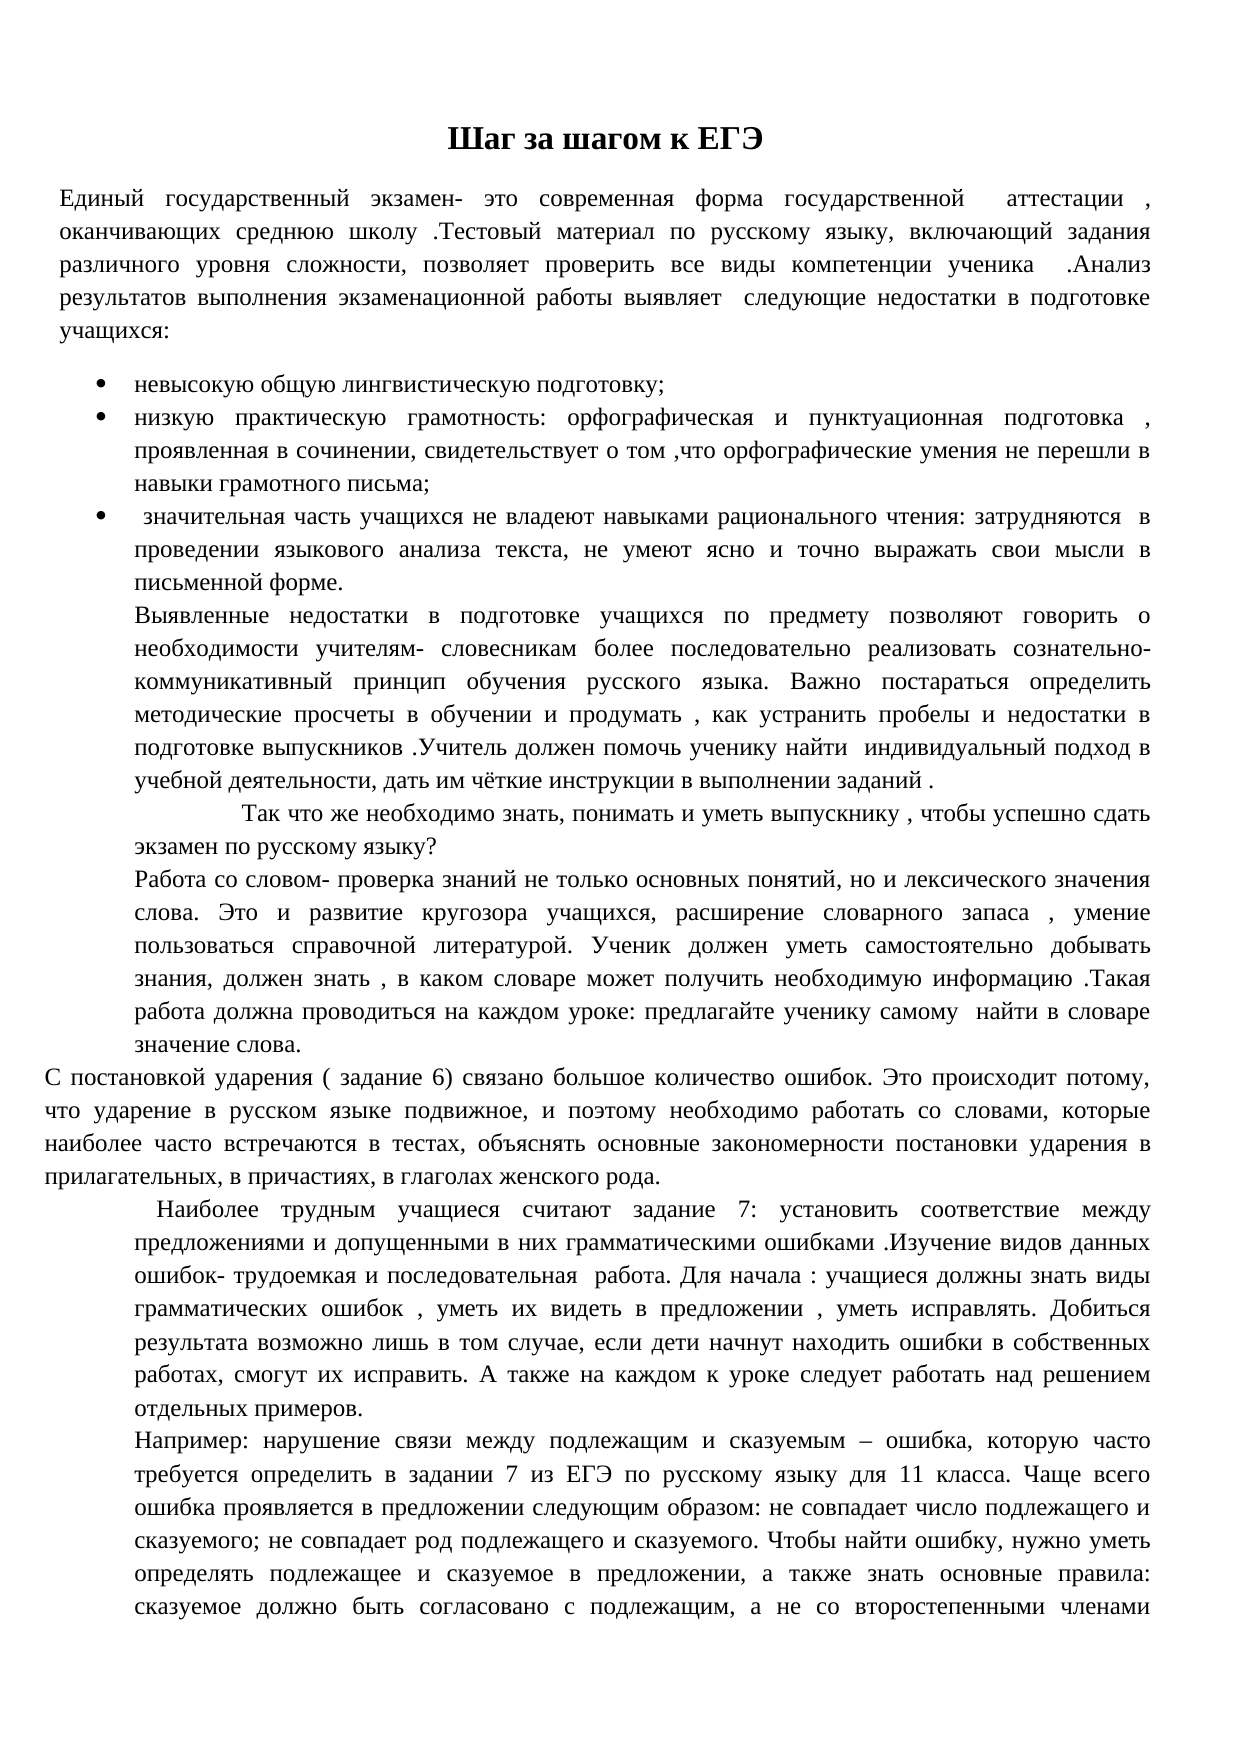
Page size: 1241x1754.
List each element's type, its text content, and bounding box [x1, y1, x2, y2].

text Единый государственный экзамен- это современная форма государственной аттестации , оканчивающих среднюю школу .Тестовый материал по русскому языку, включающий задания различного уровня сложности, позволяет проверить все виды компетенции ученика .Анализ результатов выполнения экзаменационной работы выявляет следующие недостатки в подготовке учащихся: [59, 183, 1152, 344]
list Работа со словом- проверка знаний не только основных понятий, но и лексического значения слова. Это и развитие кругозора учащихся, расширение словарного запаса , умение пользоваться справочной литературой. Ученик должен уметь самостоятельно добывать знания, должен знать , в каком словаре может получить необходимую информацию .Такая работа должна проводиться на каждом уроке: предлагайте ученику самому найти в словаре значение слова. [134, 864, 1152, 1058]
list низкую практическую грамотность: орфографическая и пунктуационная подготовка , проявленная в сочинении, свидетельствует о том ,что орфографические умения не перешли в навыки грамотного письма; [97, 402, 1152, 497]
list Так что же необходимо знать, понимать и уметь выпускнику , чтобы успешно сдать экзамен по русскому языку? [134, 798, 1152, 860]
list Выявленные недостатки в подготовке учащихся по предмету позволяют говорить о необходимости учителям- словесникам более последовательно реализовать сознательно- коммуникативный принцип обучения русского языка. Важно постараться определить методические просчеты в обучении и продумать , как устранить пробелы и недостатки в подготовке выпускников .Учитель должен помочь ученику найти индивидуальный подход в учебной деятельности, дать им чёткие инструкции в выполнении заданий . [134, 600, 1152, 794]
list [134, 1426, 1152, 1619]
list значительная часть учащихся не владеют навыками рационального чтения: затрудняются в проведении языкового анализа текста, не умеют ясно и точно выражать свои мысли в письменной форме. [97, 501, 1152, 596]
list Наиболее трудным учащиеся считают задание 7: установить соответствие между предложениями и допущенными в них грамматическими ошибками .Изучение видов данных ошибок- трудоемкая и последовательная работа. Для начала : учащиеся должны знать виды грамматических ошибок , уметь их видеть в предложении , уметь исправлять. Добиться результата возможно лишь в том случае, если дети начнут находить ошибки в собственных работах, смогут их исправить. А также на каждом к уроке следует работать над решением отдельных примеров. [134, 1194, 1152, 1421]
text Шаг за шагом к ЕГЭ [59, 118, 1152, 156]
list невысокую общую лингвистическую подготовку; [97, 369, 1152, 398]
list С постановкой ударения ( задание 6) связано большое количество ошибок. Это происходит потому, что ударение в русском языке подвижное, и поэтому необходимо работать со словами, которые наиболее часто встречаются в тестах, объяснять основные закономерности постановки ударения в прилагательных, в причастиях, в глаголах женского рода. [44, 1062, 1152, 1190]
